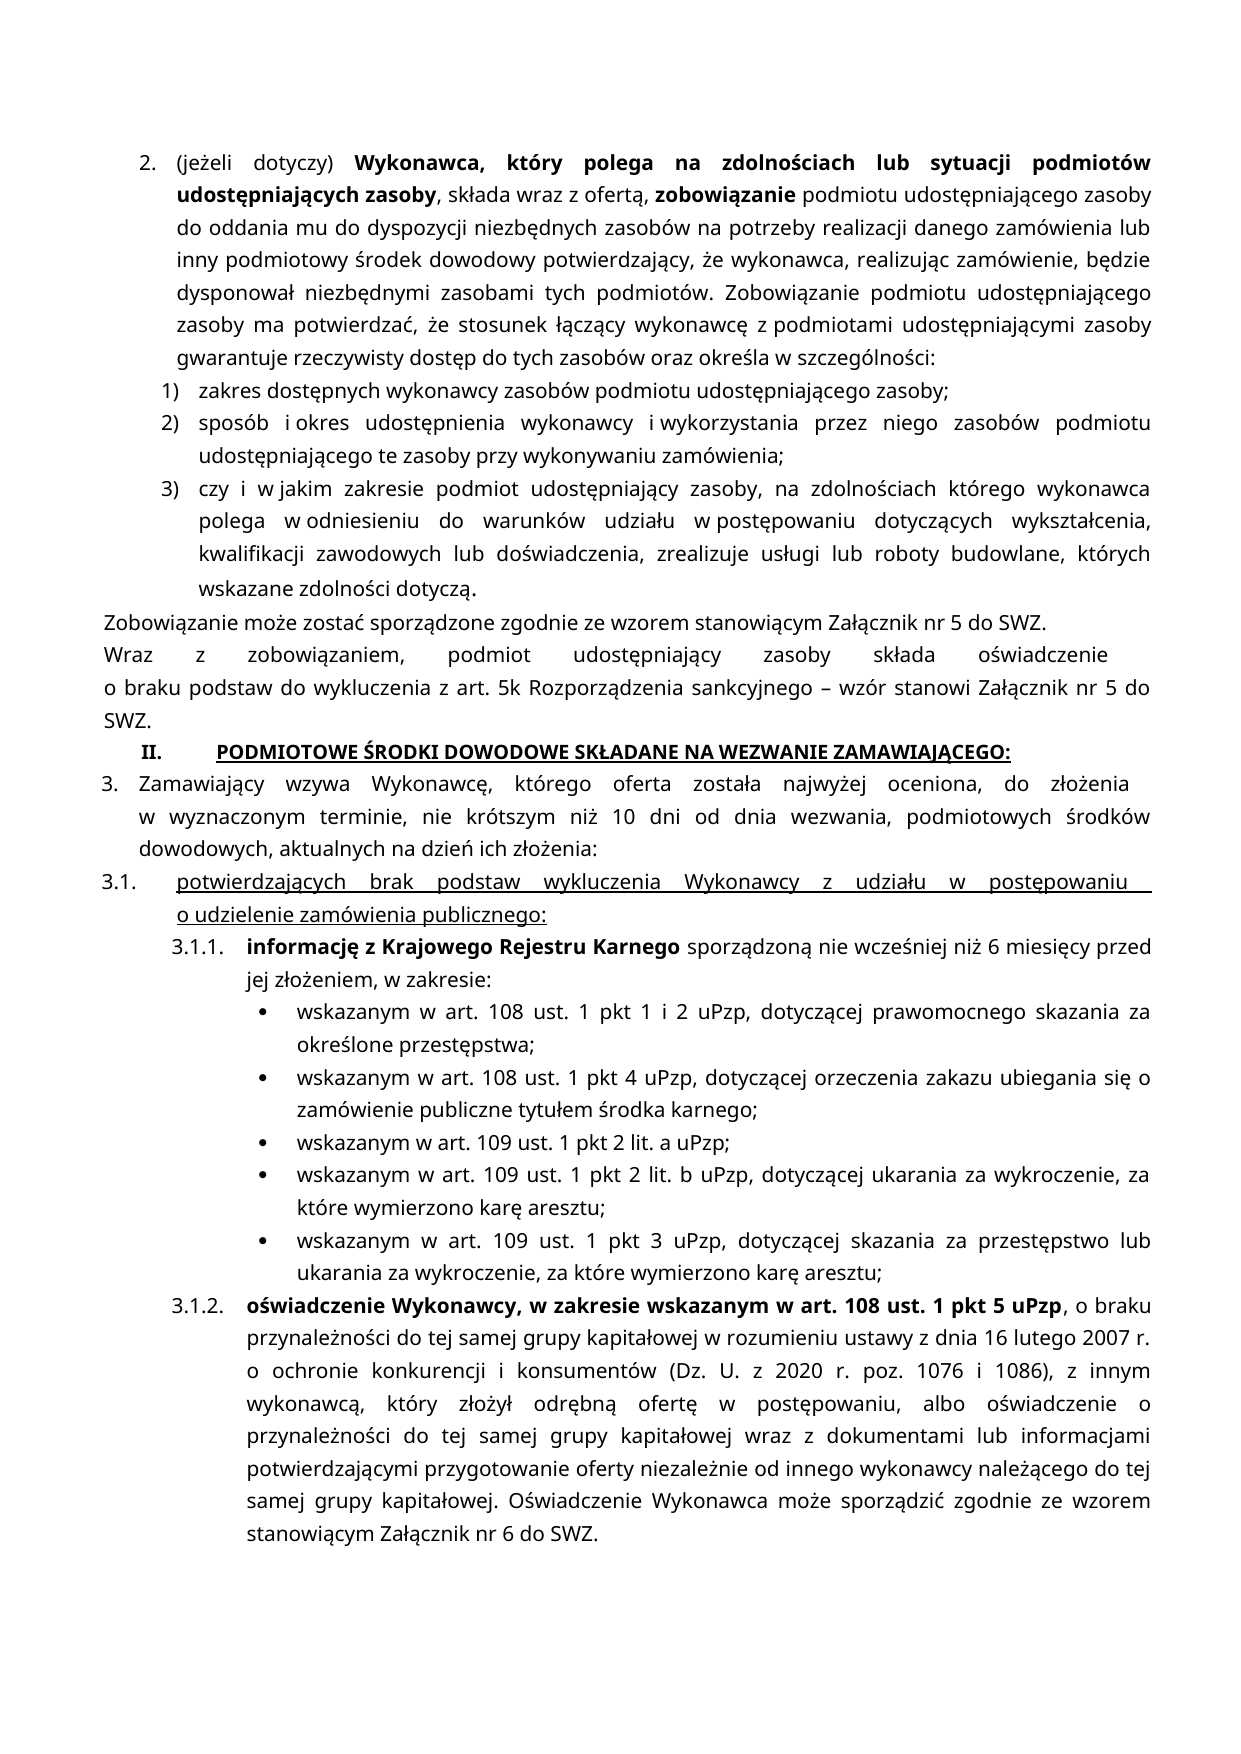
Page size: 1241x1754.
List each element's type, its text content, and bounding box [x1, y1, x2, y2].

list wskazanym w art. 109 ust. 1 pkt 3 uPzp, dotyczącej skazania za przestępstwo lub ukarania za wykroczenie, za które wymierzono karę aresztu; [259, 1226, 1152, 1287]
list czy i w jakim zakresie podmiot udostępniający zasoby, na zdolnościach którego wykonawca polega w odniesieniu do warunków udziału w postępowaniu dotyczących wykształcenia, kwalifikacji zawodowych lub doświadczenia, zrealizuje usługi lub roboty budowlane, których wskazane zdolności dotyczą. [161, 474, 1152, 603]
list Zamawiający wzywa Wykonawcę, którego oferta została najwyżej oceniona, do złożenia w wyznaczonym terminie, nie krótszym niż 10 dni od dnia wezwania, podmiotowych środków dowodowych, aktualnych na dzień ich złożenia: [101, 769, 1152, 863]
list wskazanym w art. 109 ust. 1 pkt 2 lit. b uPzp, dotyczącej ukarania za wykroczenie, za które wymierzono karę aresztu; [259, 1161, 1152, 1222]
list zakres dostępnych wykonawcy zasobów podmiotu udostępniającego zasoby; [161, 376, 1152, 404]
list wskazanym w art. 108 ust. 1 pkt 1 i 2 uPzp, dotyczącej prawomocnego skazania za określone przestępstwa; [259, 997, 1152, 1058]
list oświadczenie Wykonawcy, w zakresie wskazanym w art. 108 ust. 1 pkt 5 uPzp, o braku przynależności do tej samej grupy kapitałowej w rozumieniu ustawy z dnia 16 lutego 2007 r. o ochronie konkurencji i konsumentów (Dz. U. z 2020 r. poz. 1076 i 1086), z innym wykonawcą, który złożył odrębną ofertę w postępowaniu, albo oświadczenie o przynależności do tej samej grupy kapitałowej wraz z dokumentami lub informacjami potwierdzającymi przygotowanie oferty niezależnie od innego wykonawcy należącego do tej samej grupy kapitałowej. Oświadczenie Wykonawca może sporządzić zgodnie ze wzorem stanowiącym Załącznik nr 6 do SWZ. [171, 1291, 1152, 1548]
list sposób i okres udostępnienia wykonawcy i wykorzystania przez niego zasobów podmiotu udostępniającego te zasoby przy wykonywaniu zamówienia; [161, 408, 1152, 469]
list wskazanym w art. 109 ust. 1 pkt 2 lit. a uPzp; [259, 1128, 1152, 1156]
list wskazanym w art. 108 ust. 1 pkt 4 uPzp, dotyczącej orzeczenia zakazu ubiegania się o zamówienie publiczne tytułem środka karnego; [259, 1063, 1152, 1124]
text Zobowiązanie może zostać sporządzone zgodnie ze wzorem stanowiącym Załącznik nr 5 do SWZ. [103, 608, 1152, 636]
text Wraz z zobowiązaniem, podmiot udostępniający zasoby składa oświadczenie o braku podstaw do wykluczenia z art. 5k Rozporządzenia sankcyjnego – wzór stanowi Załącznik nr 5 do SWZ. [103, 641, 1152, 734]
list potwierdzających brak podstaw wykluczenia Wykonawcy z udziału w postępowaniu o udzielenie zamówienia publicznego: [101, 867, 1152, 928]
list informację z Krajowego Rejestru Karnego sporządzoną nie wcześniej niż 6 miesięcy przed jej złożeniem, w zakresie: [171, 932, 1152, 993]
list PODMIOTOWE ŚRODKI DOWODOWE SKŁADANE NA WEZWANIE ZAMAWIAJĄCEGO: [141, 738, 1152, 765]
list (jeżeli dotyczy) Wykonawca, który polega na zdolnościach lub sytuacji podmiotów udostępniających zasoby, składa wraz z ofertą, zobowiązanie podmiotu udostępniającego zasoby do oddania mu do dyspozycji niezbędnych zasobów na potrzeby realizacji danego zamówienia lub inny podmiotowy środek dowodowy potwierdzający, że wykonawca, realizując zamówienie, będzie dysponował niezbędnymi zasobami tych podmiotów. Zobowiązanie podmiotu udostępniającego zasoby ma potwierdzać, że stosunek łączący wykonawcę z podmiotami udostępniającymi zasoby gwarantuje rzeczywisty dostęp do tych zasobów oraz określa w szczególności: [139, 148, 1152, 372]
